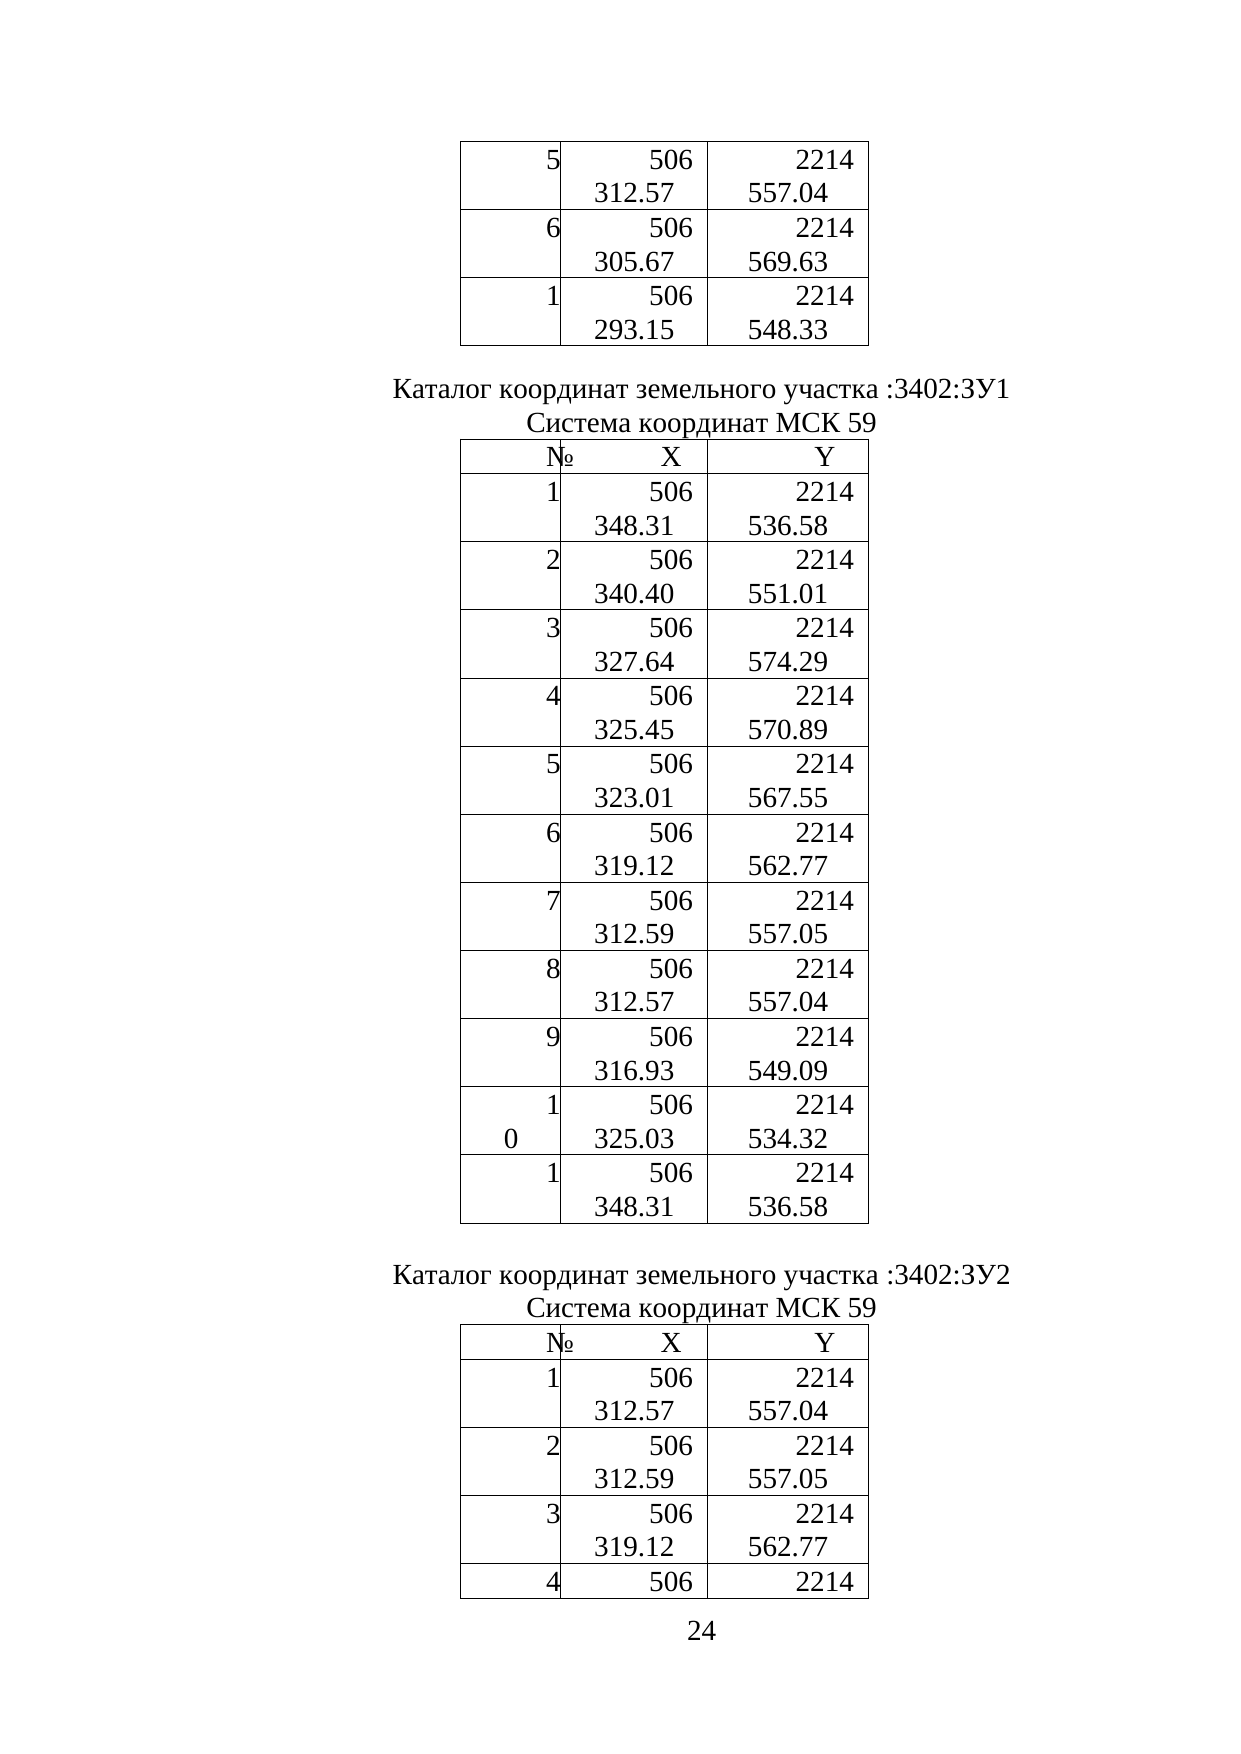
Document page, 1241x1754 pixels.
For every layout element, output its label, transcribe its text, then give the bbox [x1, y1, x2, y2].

table_cell 506293.15 [561, 278, 707, 345]
table_cell 506325.03 [561, 1087, 707, 1154]
text Система координат МСК 59 [148, 1291, 1181, 1324]
table_cell 506305.67 [561, 210, 707, 277]
table_header № [461, 1325, 560, 1359]
table_cell 506319.12 [561, 815, 707, 882]
table_cell 2214562.77 [708, 815, 868, 882]
table_cell 506340.40 [561, 542, 707, 609]
table_cell 506312.57 [561, 951, 707, 1018]
table_cell 2214551.01 [708, 542, 868, 609]
table_cell 506312.57 [561, 1360, 707, 1427]
table_cell 2214562.77 [708, 1496, 868, 1563]
table_cell 2214567.55 [708, 1564, 868, 1598]
table_cell 506348.31 [561, 1155, 707, 1222]
text Система координат МСК 59 [148, 405, 1181, 438]
table_cell 506319.12 [561, 1496, 707, 1563]
table_cell 506312.59 [561, 883, 707, 950]
table_cell 1 [461, 1155, 560, 1222]
table_cell 3 [461, 610, 560, 677]
table_header № [461, 440, 560, 473]
table_cell 7 [461, 883, 560, 950]
table_header X [561, 440, 707, 473]
table_cell 2 [461, 1428, 560, 1495]
table_cell 506323.01 [561, 1564, 707, 1598]
table_cell 2214557.04 [708, 951, 868, 1018]
table_cell 2214557.05 [708, 1428, 868, 1495]
table_cell 5 [461, 747, 560, 814]
table_cell 2214557.04 [708, 1360, 868, 1427]
table_cell 2214536.58 [708, 474, 868, 541]
table_header X [561, 1325, 707, 1359]
table_cell 506312.57 [561, 142, 707, 209]
table_cell 506348.31 [561, 474, 707, 541]
table_cell 2 [461, 542, 560, 609]
table_cell 506316.93 [561, 1019, 707, 1086]
table_cell 8 [461, 951, 560, 1018]
table_cell 4 [461, 679, 560, 746]
table_cell 6 [461, 210, 560, 277]
table_cell 2214567.55 [708, 747, 868, 814]
table_cell 506323.01 [561, 747, 707, 814]
table_cell 2214570.89 [708, 679, 868, 746]
table_cell 2214534.32 [708, 1087, 868, 1154]
table_cell 506312.59 [561, 1428, 707, 1495]
text Каталог координат земельного участка :3402:ЗУ2 [148, 1257, 1181, 1291]
table_cell 2214574.29 [708, 610, 868, 677]
table_cell 6 [461, 815, 560, 882]
table_cell 9 [461, 1019, 560, 1086]
table_cell 1 [461, 474, 560, 541]
table_cell 1 [461, 278, 560, 345]
table_cell 2214557.04 [708, 142, 868, 209]
table_cell 4 [461, 1564, 560, 1598]
text Каталог координат земельного участка :3402:ЗУ1 [148, 371, 1181, 405]
table_cell 10 [461, 1087, 560, 1154]
table_cell 2214569.63 [708, 210, 868, 277]
table_cell 2214548.33 [708, 278, 868, 345]
table_cell 2214549.09 [708, 1019, 868, 1086]
table_header Y [708, 1325, 868, 1359]
table_cell 2214536.58 [708, 1155, 868, 1222]
table_cell 2214557.05 [708, 883, 868, 950]
table_cell 5 [461, 142, 560, 209]
table_cell 3 [461, 1496, 560, 1563]
table_header Y [708, 440, 868, 473]
table_cell 506325.45 [561, 679, 707, 746]
table_cell 1 [461, 1360, 560, 1427]
table_cell 506327.64 [561, 610, 707, 677]
